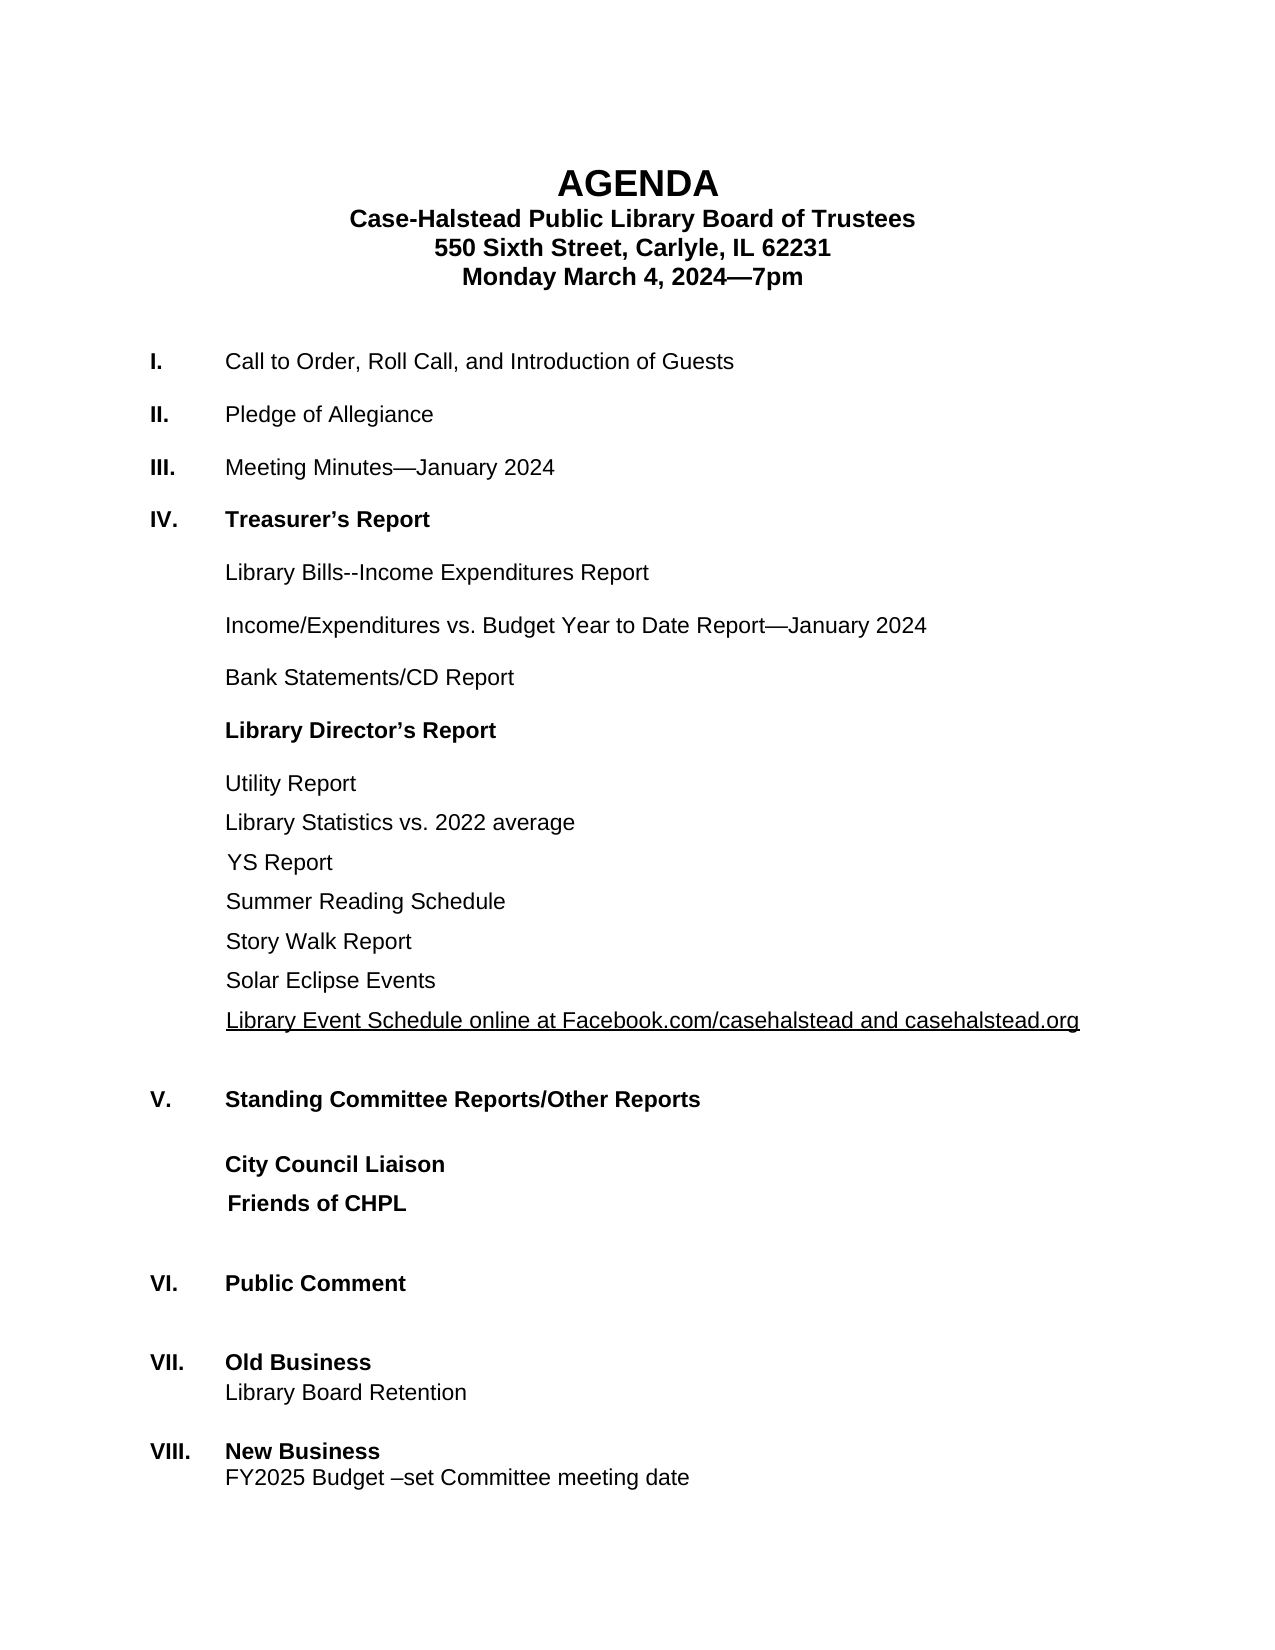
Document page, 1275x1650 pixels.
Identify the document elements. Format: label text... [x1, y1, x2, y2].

list Library Statistics vs. 2022 average [225, 809, 1153, 836]
list Utility Report [225, 770, 1153, 796]
text Monday March 4, 2024—7pm [112, 262, 1153, 291]
list Treasurer’s Report [150, 506, 1153, 533]
text Friends of CHPL [112, 1190, 1153, 1216]
list Library Director’s Report [225, 717, 1153, 743]
list Call to Order, Roll Call, and Introduction of Guests [150, 348, 1153, 374]
list Income/Expenditures vs. Budget Year to Date Report—January 2024 [225, 612, 1153, 638]
list Pledge of Allegiance [150, 401, 1153, 427]
text YS Report [112, 849, 1153, 875]
list Standing Committee Reports/Other Reports [150, 1086, 1153, 1112]
text Summer Reading Schedule [112, 888, 1153, 914]
list Public Comment [150, 1270, 1153, 1296]
text Library Board Retention [225, 1379, 1153, 1405]
list Library Bills--Income Expenditures Report [225, 559, 1153, 585]
list Old Business [150, 1349, 1153, 1375]
text Library Event Schedule online at Facebook.com/casehalstead and casehalstead.org [112, 1007, 1153, 1033]
text City Council Liaison [150, 1151, 1153, 1177]
text FY2025 Budget –set Committee meeting date [225, 1464, 1153, 1491]
text AGENDA [112, 161, 1153, 204]
text 550 Sixth Street, Carlyle, IL 62231 [112, 233, 1153, 262]
list Bank Statements/CD Report [225, 664, 1153, 691]
list Meeting Minutes—January 2024 [150, 453, 1153, 480]
text Story Walk Report [112, 928, 1153, 954]
text Solar Eclipse Events [112, 967, 1153, 993]
list New Business [150, 1438, 1153, 1464]
text Case-Halstead Public Library Board of Trustees [112, 204, 1153, 233]
